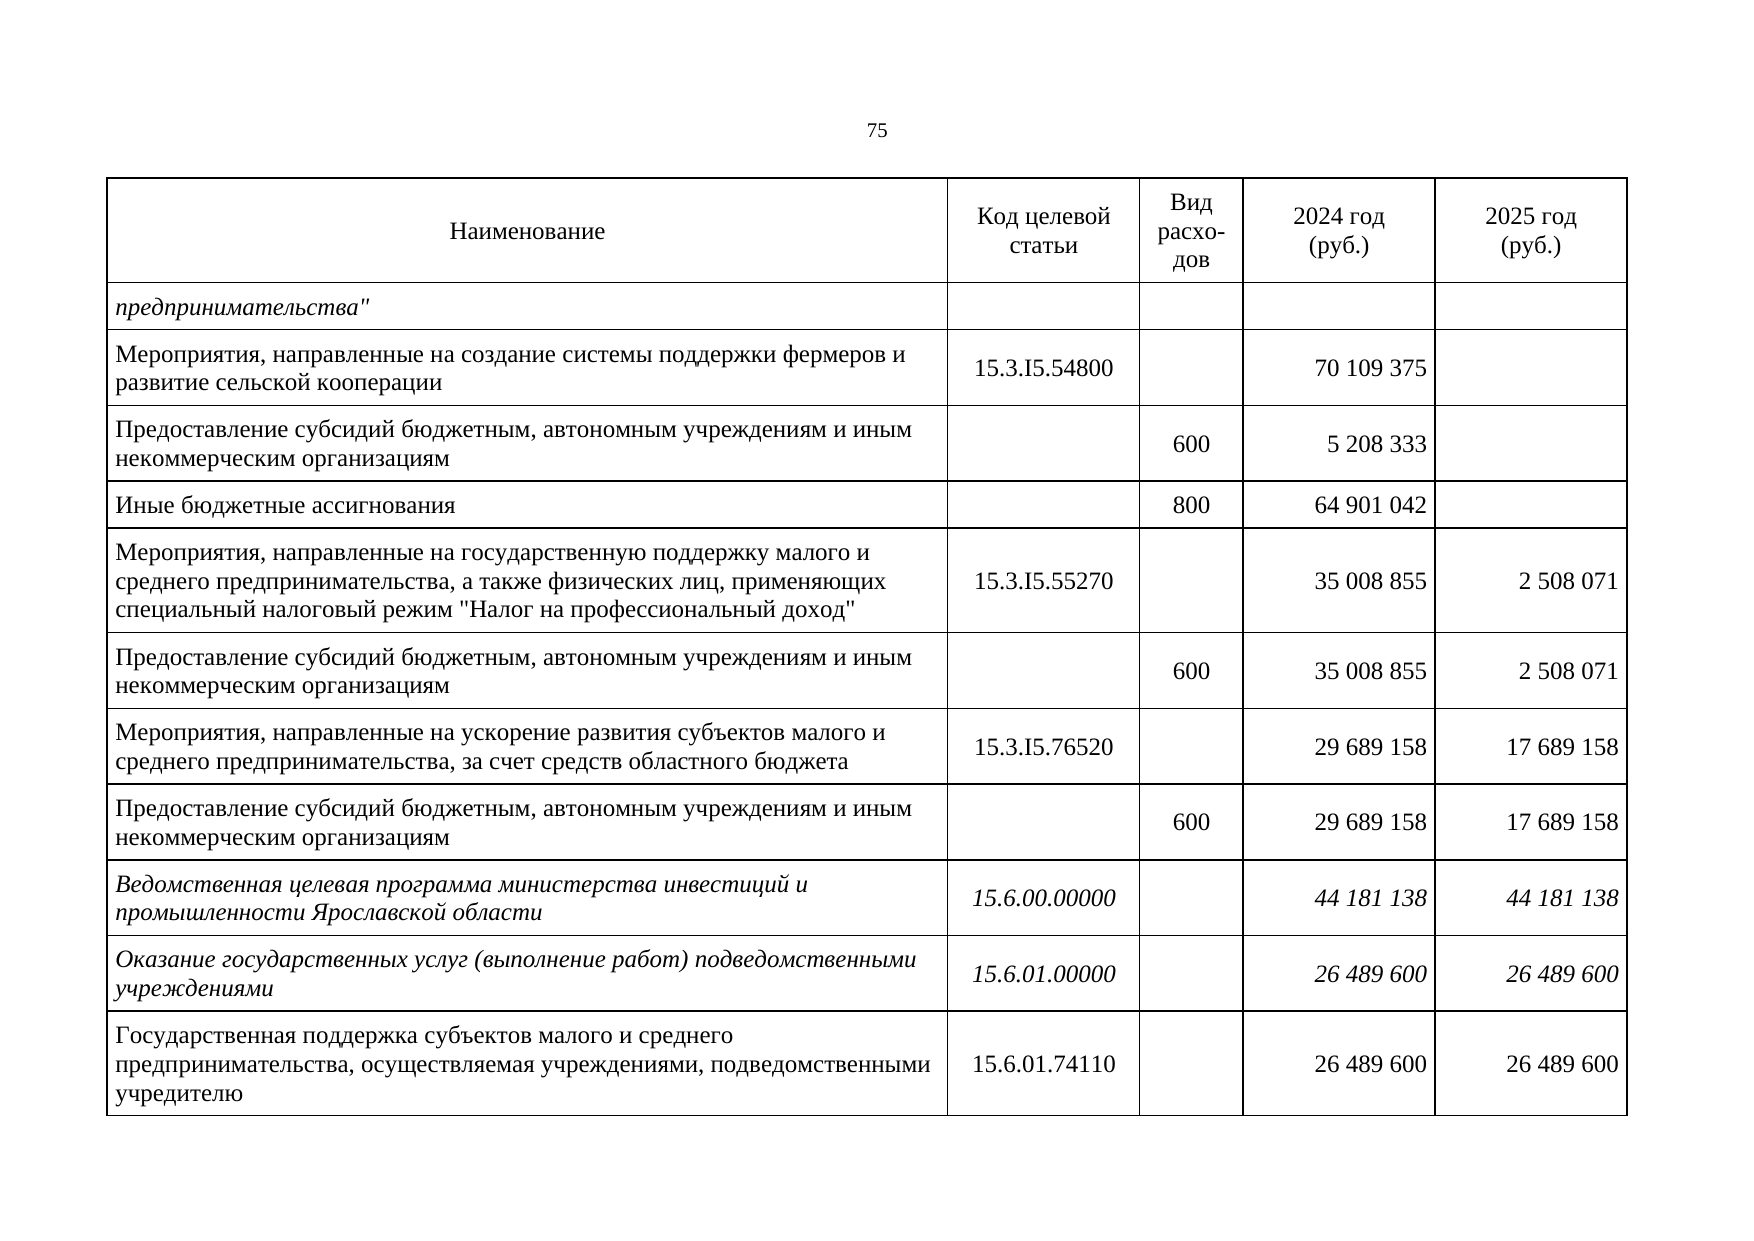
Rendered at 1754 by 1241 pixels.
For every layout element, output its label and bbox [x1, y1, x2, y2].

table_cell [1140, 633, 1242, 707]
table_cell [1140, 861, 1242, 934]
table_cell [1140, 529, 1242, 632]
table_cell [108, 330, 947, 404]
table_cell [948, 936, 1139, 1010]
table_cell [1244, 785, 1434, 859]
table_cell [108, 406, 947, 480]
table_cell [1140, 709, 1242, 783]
table_header [108, 179, 947, 282]
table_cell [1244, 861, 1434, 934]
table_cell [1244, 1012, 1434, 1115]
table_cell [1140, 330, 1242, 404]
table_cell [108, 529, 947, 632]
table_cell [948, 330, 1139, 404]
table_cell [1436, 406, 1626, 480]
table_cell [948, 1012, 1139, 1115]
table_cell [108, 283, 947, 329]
table_header [1244, 179, 1434, 282]
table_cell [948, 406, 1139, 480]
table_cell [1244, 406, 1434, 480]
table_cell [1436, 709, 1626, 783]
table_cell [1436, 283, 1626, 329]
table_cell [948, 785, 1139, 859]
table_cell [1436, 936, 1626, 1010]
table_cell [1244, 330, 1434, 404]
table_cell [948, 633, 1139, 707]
table_header [948, 179, 1139, 282]
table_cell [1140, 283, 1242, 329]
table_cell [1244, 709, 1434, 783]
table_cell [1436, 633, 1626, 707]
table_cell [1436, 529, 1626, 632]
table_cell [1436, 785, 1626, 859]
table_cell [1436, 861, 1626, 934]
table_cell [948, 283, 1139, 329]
table_header [1140, 179, 1242, 282]
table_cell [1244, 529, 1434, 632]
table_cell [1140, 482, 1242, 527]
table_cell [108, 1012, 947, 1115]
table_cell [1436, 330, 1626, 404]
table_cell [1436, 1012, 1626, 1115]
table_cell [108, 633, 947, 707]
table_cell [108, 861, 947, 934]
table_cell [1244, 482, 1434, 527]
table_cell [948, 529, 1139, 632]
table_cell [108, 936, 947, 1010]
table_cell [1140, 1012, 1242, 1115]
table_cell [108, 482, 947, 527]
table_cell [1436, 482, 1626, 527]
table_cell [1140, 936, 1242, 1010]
table_header [1436, 179, 1626, 282]
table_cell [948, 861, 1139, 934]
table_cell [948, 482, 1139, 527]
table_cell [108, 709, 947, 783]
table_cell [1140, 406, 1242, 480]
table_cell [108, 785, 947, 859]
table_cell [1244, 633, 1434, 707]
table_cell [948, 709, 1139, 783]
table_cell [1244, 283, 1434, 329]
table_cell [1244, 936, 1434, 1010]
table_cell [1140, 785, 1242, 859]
